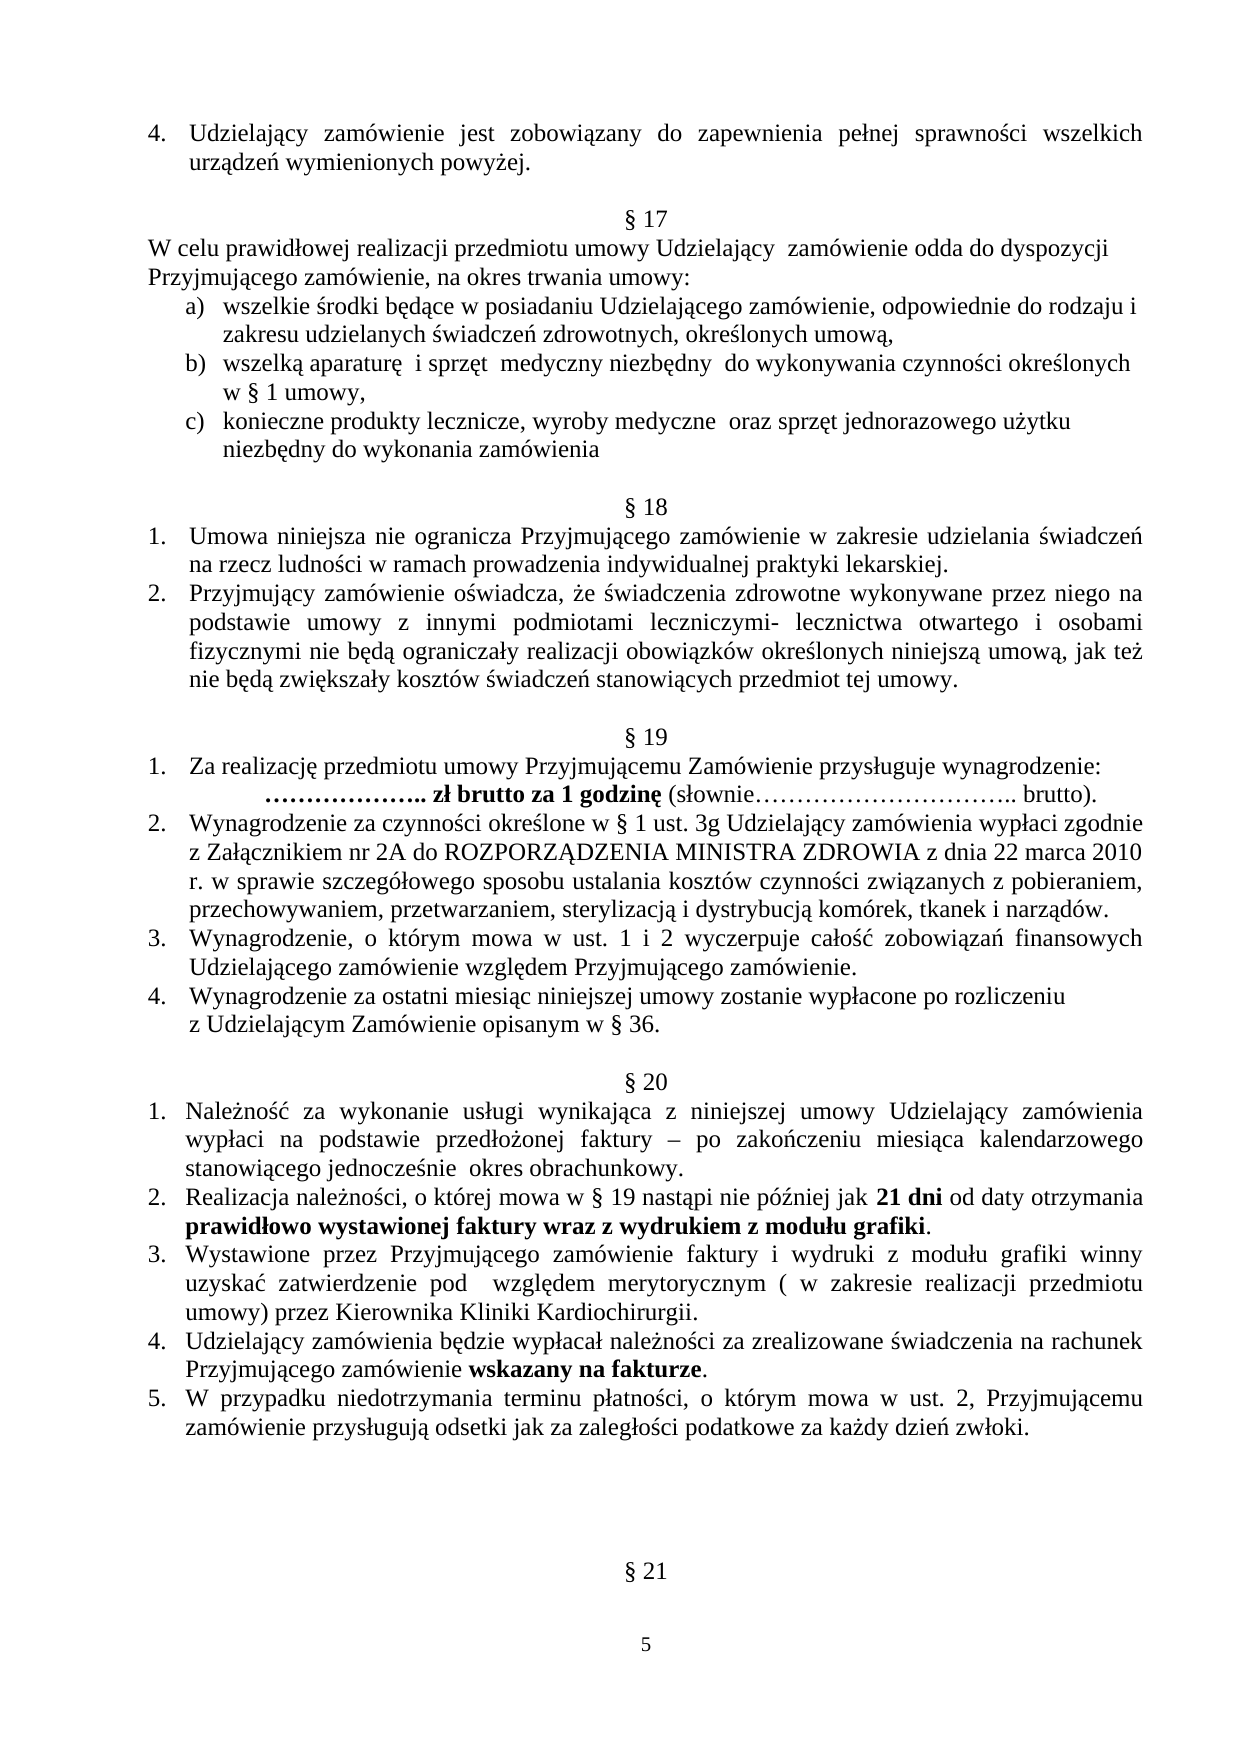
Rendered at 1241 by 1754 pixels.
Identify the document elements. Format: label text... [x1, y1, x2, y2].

list Umowa niniejsza nie ogranicza Przyjmującego zamówienie w zakresie udzielania świadczeń na rzecz ludności w ramach prowadzenia indywidualnej praktyki lekarskiej. [148, 521, 1144, 578]
list Udzielający zamówienie jest zobowiązany do zapewnienia pełnej sprawności wszelkich urządzeń wymienionych powyżej. [148, 118, 1144, 176]
list Udzielający zamówienia będzie wypłacał należności za zrealizowane świadczenia na rachunek Przyjmującego zamówienie wskazany na fakturze. [148, 1326, 1144, 1383]
text § 18 [148, 492, 1144, 521]
list Za realizację przedmiotu umowy Przyjmującemu Zamówienie przysługuje wynagrodzenie: [148, 751, 1144, 779]
list wszelką aparaturę i sprzęt medyczny niezbędny do wykonywania czynności określonych w § 1 umowy, [185, 348, 1144, 406]
list Wynagrodzenie, o którym mowa w ust. 1 i 2 wyczerpuje całość zobowiązań finansowych Udzielającego zamówienie względem Przyjmującego zamówienie. [148, 923, 1144, 981]
text § 21 [148, 1556, 1144, 1584]
text § 20 [148, 1067, 1144, 1096]
list Przyjmujący zamówienie oświadcza, że świadczenia zdrowotne wykonywane przez niego na podstawie umowy z innymi podmiotami leczniczymi- lecznictwa otwartego i osobami fizycznymi nie będą ograniczały realizacji obowiązków określonych niniejszą umową, jak też nie będą zwiększały kosztów świadczeń stanowiących przedmiot tej umowy. [148, 578, 1144, 693]
text ……………….. zł brutto za 1 godzinę (słownie………………………….. brutto). [264, 779, 1144, 808]
list konieczne produkty lecznicze, wyroby medyczne oraz sprzęt jednorazowego użytku niezbędny do wykonania zamówienia [185, 406, 1144, 463]
text § 17 [148, 204, 1144, 233]
list Należność za wykonanie usługi wynikająca z niniejszej umowy Udzielający zamówienia wypłaci na podstawie przedłożonej faktury – po zakończeniu miesiąca kalendarzowego stanowiącego jednocześnie okres obrachunkowy. [148, 1096, 1144, 1182]
list wszelkie środki będące w posiadaniu Udzielającego zamówienie, odpowiednie do rodzaju i zakresu udzielanych świadczeń zdrowotnych, określonych umową, [185, 291, 1144, 348]
text z Udzielającym Zamówienie opisanym w § 36. [189, 1009, 1144, 1038]
list Realizacja należności, o której mowa w § 19 nastąpi nie później jak 21 dni od daty otrzymania prawidłowo wystawionej faktury wraz z wydrukiem z modułu grafiki. [148, 1182, 1144, 1239]
list Wynagrodzenie za czynności określone w § 1 ust. 3g Udzielający zamówienia wypłaci zgodnie z Załącznikiem nr 2A do ROZPORZĄDZENIA MINISTRA ZDROWIA z dnia 22 marca 2010 r. w sprawie szczegółowego sposobu ustalania kosztów czynności związanych z pobieraniem, przechowywaniem, przetwarzaniem, sterylizacją i dystrybucją komórek, tkanek i narządów. [148, 808, 1144, 923]
list W przypadku niedotrzymania terminu płatności, o którym mowa w ust. 2, Przyjmującemu zamówienie przysługują odsetki jak za zaległości podatkowe za każdy dzień zwłoki. [148, 1383, 1144, 1441]
text W celu prawidłowej realizacji przedmiotu umowy Udzielający zamówienie odda do dyspozycji Przyjmującego zamówienie, na okres trwania umowy: [148, 233, 1144, 291]
list Wynagrodzenie za ostatni miesiąc niniejszej umowy zostanie wypłacone po rozliczeniu [148, 981, 1144, 1009]
text § 19 [148, 722, 1144, 751]
list Wystawione przez Przyjmującego zamówienie faktury i wydruki z modułu grafiki winny uzyskać zatwierdzenie pod względem merytorycznym ( w zakresie realizacji przedmiotu umowy) przez Kierownika Kliniki Kardiochirurgii. [148, 1239, 1144, 1326]
